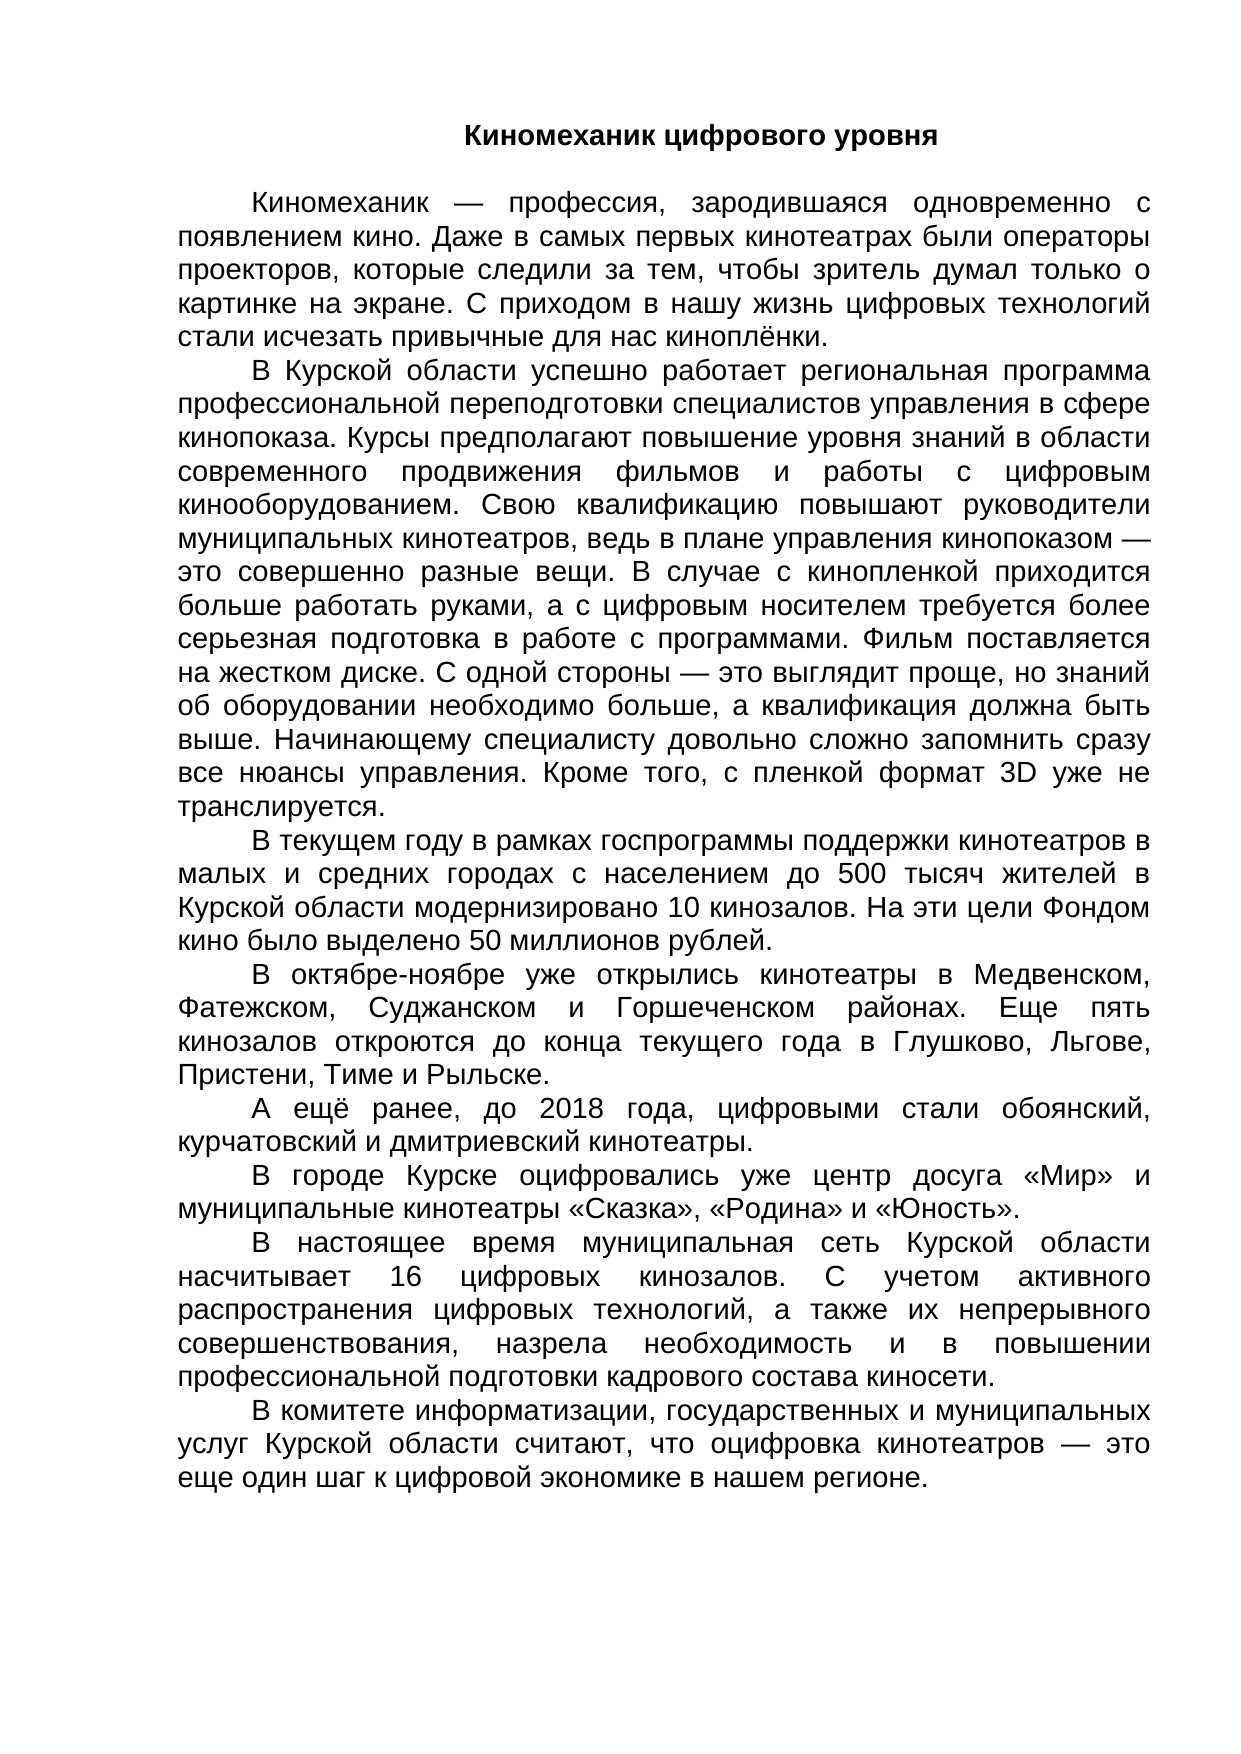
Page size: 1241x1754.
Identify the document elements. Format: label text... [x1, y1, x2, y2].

text Киномеханик — профессия, зародившаяся одновременно с появлением кино. Даже в самых первых кинотеатрах были операторы проекторов, которые следили за тем, чтобы зритель думал только о картинке на экране. С приходом в нашу жизнь цифровых технологий стали исчезать привычные для нас киноплёнки. [177, 185, 1152, 353]
text В Курской области успешно работает региональная программа профессиональной переподготовки специалистов управления в сфере кинопоказа. Курсы предполагают повышение уровня знаний в области современного продвижения фильмов и работы с цифровым кинооборудованием. Свою квалификацию повышают руководители муниципальных кинотеатров, ведь в плане управления кинопоказом — это совершенно разные вещи. В случае с кинопленкой приходится больше работать руками, а с цифровым носителем требуется более серьезная подготовка в работе с программами. Фильм поставляется на жестком диске. С одной стороны — это выглядит проще, но знаний об оборудовании необходимо больше, а квалификация должна быть выше. Начинающему специалисту довольно сложно запомнить сразу все нюансы управления. Кроме того, с пленкой формат 3D уже не транслируется. [177, 353, 1152, 822]
text А ещё ранее, до 2018 года, цифровыми стали обоянский, курчатовский и дмитриевский кинотеатры. [177, 1091, 1152, 1158]
text В настоящее время муниципальная сеть Курской области насчитывает 16 цифровых кинозалов. С учетом активного распространения цифровых технологий, а также их непрерывного совершенствования, назрела необходимость и в повышении профессиональной подготовки кадрового состава киносети. [177, 1225, 1152, 1393]
text Киномеханик цифрового уровня [177, 118, 1152, 152]
text В октябре-ноябре уже открылись кинотеатры в Медвенском, Фатежском, Суджанском и Горшеченском районах. Еще пять кинозалов откроются до конца текущего года в Глушково, Льгове, Пристени, Тиме и Рыльске. [177, 957, 1152, 1091]
text В текущем году в рамках госпрограммы поддержки кинотеатров в малых и средних городах с населением до 500 тысяч жителей в Курской области модернизировано 10 кинозалов. На эти цели Фондом кино было выделено 50 миллионов рублей. [177, 822, 1152, 957]
text В комитете информатизации, государственных и муниципальных услуг Курской области считают, что оцифровка кинотеатров — это еще один шаг к цифровой экономике в нашем регионе. [177, 1393, 1152, 1493]
text В городе Курске оцифровались уже центр досуга «Мир» и муниципальные кинотеатры «Сказка», «Родина» и «Юность». [177, 1158, 1152, 1225]
